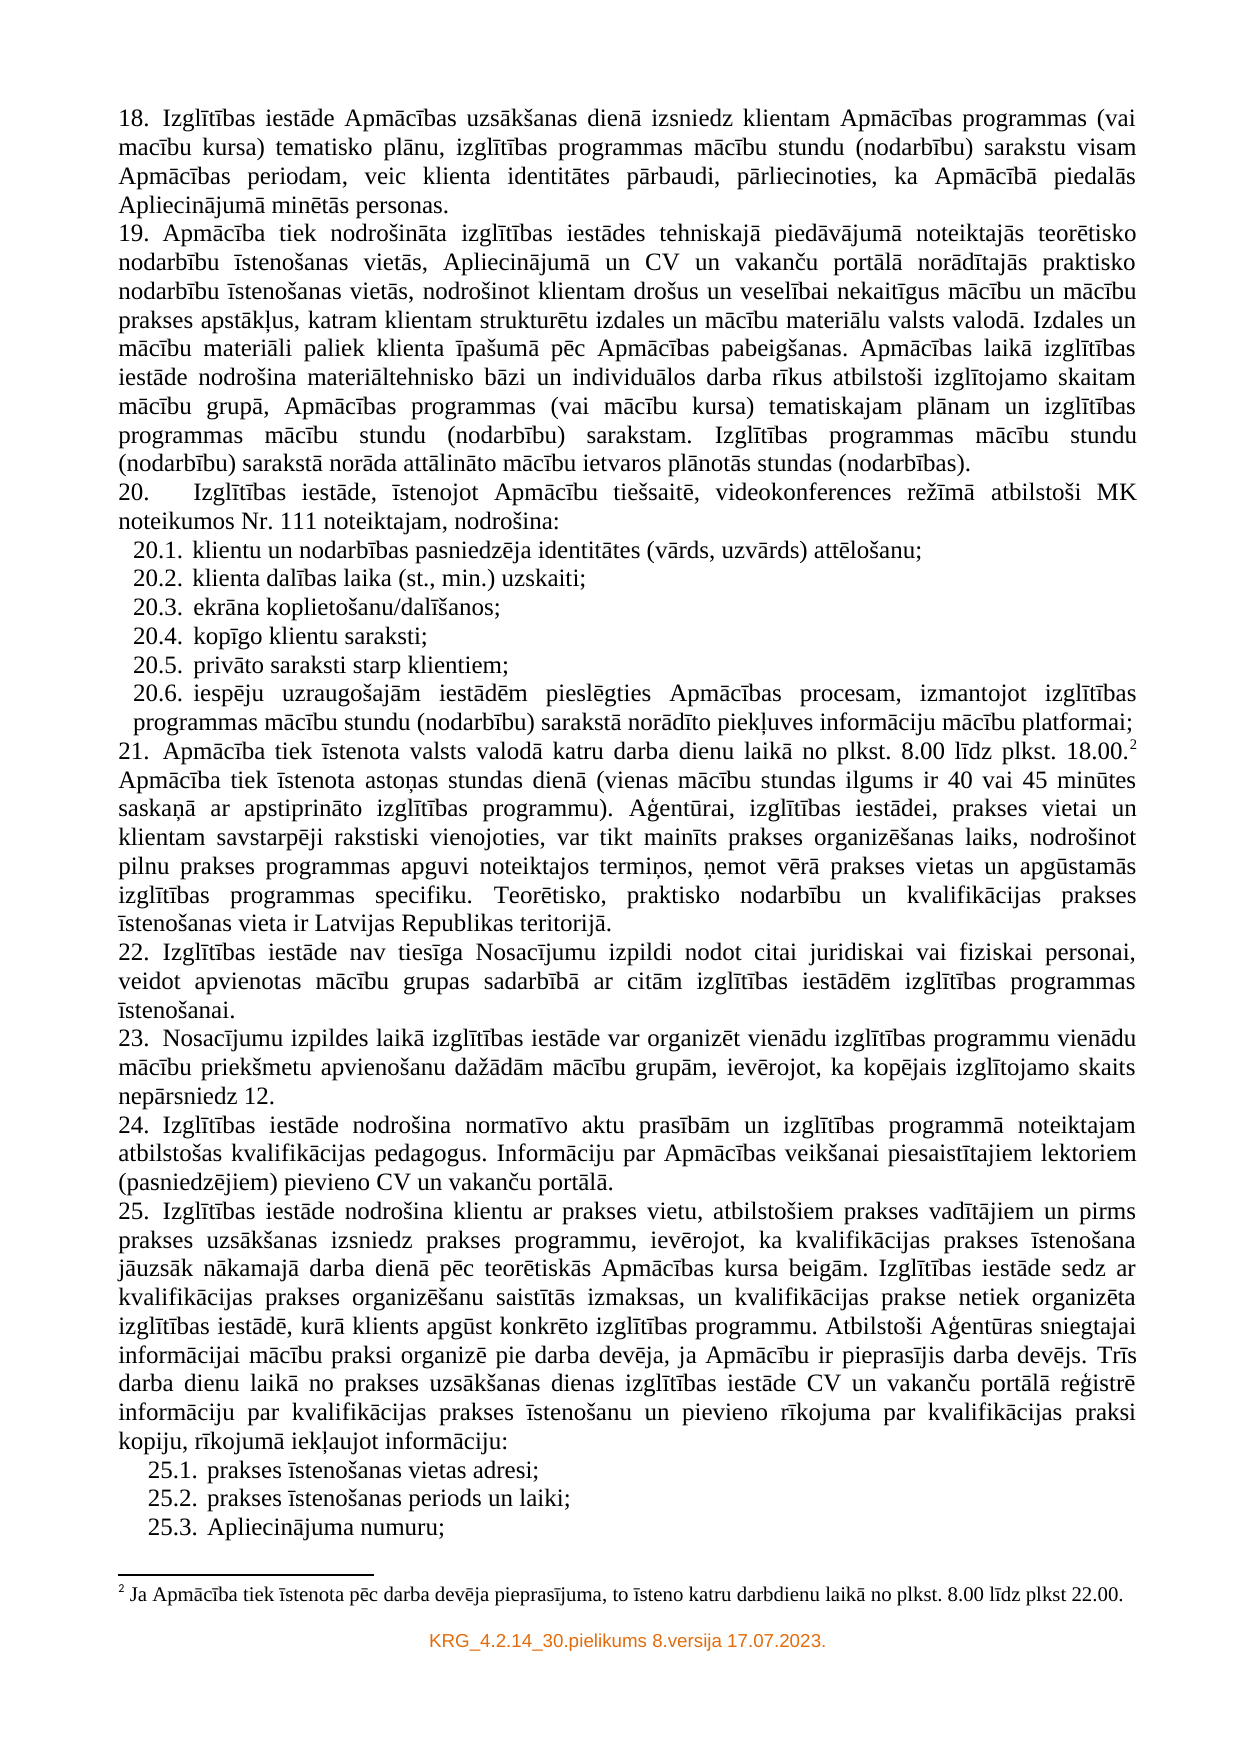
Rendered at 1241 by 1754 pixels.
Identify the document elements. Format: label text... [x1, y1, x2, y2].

list privāto saraksti starp klientiem; [133, 650, 1137, 678]
list prakses īstenošanas vietas adresi; [148, 1455, 1137, 1483]
list ekrāna koplietošanu/dalīšanos; [133, 592, 1137, 621]
list Izglītības iestāde nodrošina klientu ar prakses vietu, atbilstošiem prakses vadītājiem un pirms prakses uzsākšanas izsniedz prakses programmu, ievērojot, ka kvalifikācijas prakses īstenošana jāuzsāk nākamajā darba dienā pēc teorētiskās Apmācības kursa beigām. Izglītības iestāde sedz ar kvalifikācijas prakses organizēšanu saistītās izmaksas, un kvalifikācijas prakse netiek organizēta izglītības iestādē, kurā klients apgūst konkrēto izglītības programmu. Atbilstoši Aģentūras sniegtajai informācijai mācību praksi organizē pie darba devēja, ja Apmācību ir pieprasījis darba devējs. Trīs darba dienu laikā no prakses uzsākšanas dienas izglītības iestāde CV un vakanču portālā reģistrē informāciju par kvalifikācijas prakses īstenošanu un pievieno rīkojuma par kvalifikācijas praksi kopiju, rīkojumā iekļaujot informāciju: [118, 1196, 1137, 1455]
list kopīgo klientu saraksti; [133, 621, 1137, 650]
list klienta dalības laika (st., min.) uzskaiti; [133, 563, 1137, 592]
list Izglītības iestāde Apmācības uzsākšanas dienā izsniedz klientam Apmācības programmas (vai macību kursa) tematisko plānu, izglītības programmas mācību stundu (nodarbību) sarakstu visam Apmācības periodam, veic klienta identitātes pārbaudi, pārliecinoties, ka Apmācībā piedalās Apliecinājumā minētās personas. [118, 103, 1137, 218]
list klientu un nodarbības pasniedzēja identitātes (vārds, uzvārds) attēlošanu; [133, 535, 1137, 563]
list Izglītības iestāde nodrošina normatīvo aktu prasībām un izglītības programmā noteiktajam atbilstošas kvalifikācijas pedagogus. Informāciju par Apmācības veikšanai piesaistītajiem lektoriem (pasniedzējiem) pievieno CV un vakanču portālā. [118, 1110, 1137, 1196]
list Izglītības iestāde, īstenojot Apmācību tiešsaitē, videokonferences režīmā atbilstoši MK noteikumos Nr. 111 noteiktajam, nodrošina: [118, 477, 1137, 535]
list Nosacījumu izpildes laikā izglītības iestāde var organizēt vienādu izglītības programmu vienādu mācību priekšmetu apvienošanu dažādām mācību grupām, ievērojot, ka kopējais izglītojamo skaits nepārsniedz 12. [118, 1023, 1137, 1110]
list Apmācība tiek īstenota valsts valodā katru darba dienu laikā no plkst. 8.00 līdz plkst. 18.00. Apmācība tiek īstenota astoņas stundas dienā (vienas mācību stundas ilgums ir 40 vai 45 minūtes saskaņā ar apstiprināto izglītības programmu). Aģentūrai, izglītības iestādei, prakses vietai un klientam savstarpēji rakstiski vienojoties, var tikt mainīts prakses organizēšanas laiks, nodrošinot pilnu prakses programmas apguvi noteiktajos termiņos, ņemot vērā prakses vietas un apgūstamās izglītības programmas specifiku. Teorētisko, praktisko nodarbību un kvalifikācijas prakses īstenošanas vieta ir Latvijas Republikas teritorijā. [118, 736, 1137, 937]
list prakses īstenošanas periods un laiki; [148, 1483, 1137, 1512]
list Apliecinājuma numuru; [148, 1512, 1137, 1541]
list Izglītības iestāde nav tiesīga Nosacījumu izpildi nodot citai juridiskai vai fiziskai personai, veidot apvienotas mācību grupas sadarbībā ar citām izglītības iestādēm izglītības programmas īstenošanai. [118, 937, 1137, 1023]
list iespēju uzraugošajām iestādēm pieslēgties Apmācības procesam, izmantojot izglītības programmas mācību stundu (nodarbību) sarakstā norādīto piekļuves informāciju mācību platformai; [133, 678, 1137, 736]
list Apmācība tiek nodrošināta izglītības iestādes tehniskajā piedāvājumā noteiktajās teorētisko nodarbību īstenošanas vietās, Apliecinājumā un CV un vakanču portālā norādītajās praktisko nodarbību īstenošanas vietās, nodrošinot klientam drošus un veselībai nekaitīgus mācību un mācību prakses apstākļus, katram klientam strukturētu izdales un mācību materiālu valsts valodā. Izdales un mācību materiāli paliek klienta īpašumā pēc Apmācības pabeigšanas. Apmācības laikā izglītības iestāde nodrošina materiāltehnisko bāzi un individuālos darba rīkus atbilstoši izglītojamo skaitam mācību grupā, Apmācības programmas (vai mācību kursa) tematiskajam plānam un izglītības programmas mācību stundu (nodarbību) sarakstam. Izglītības programmas mācību stundu (nodarbību) sarakstā norāda attālināto mācību ietvaros plānotās stundas (nodarbības). [118, 218, 1137, 477]
